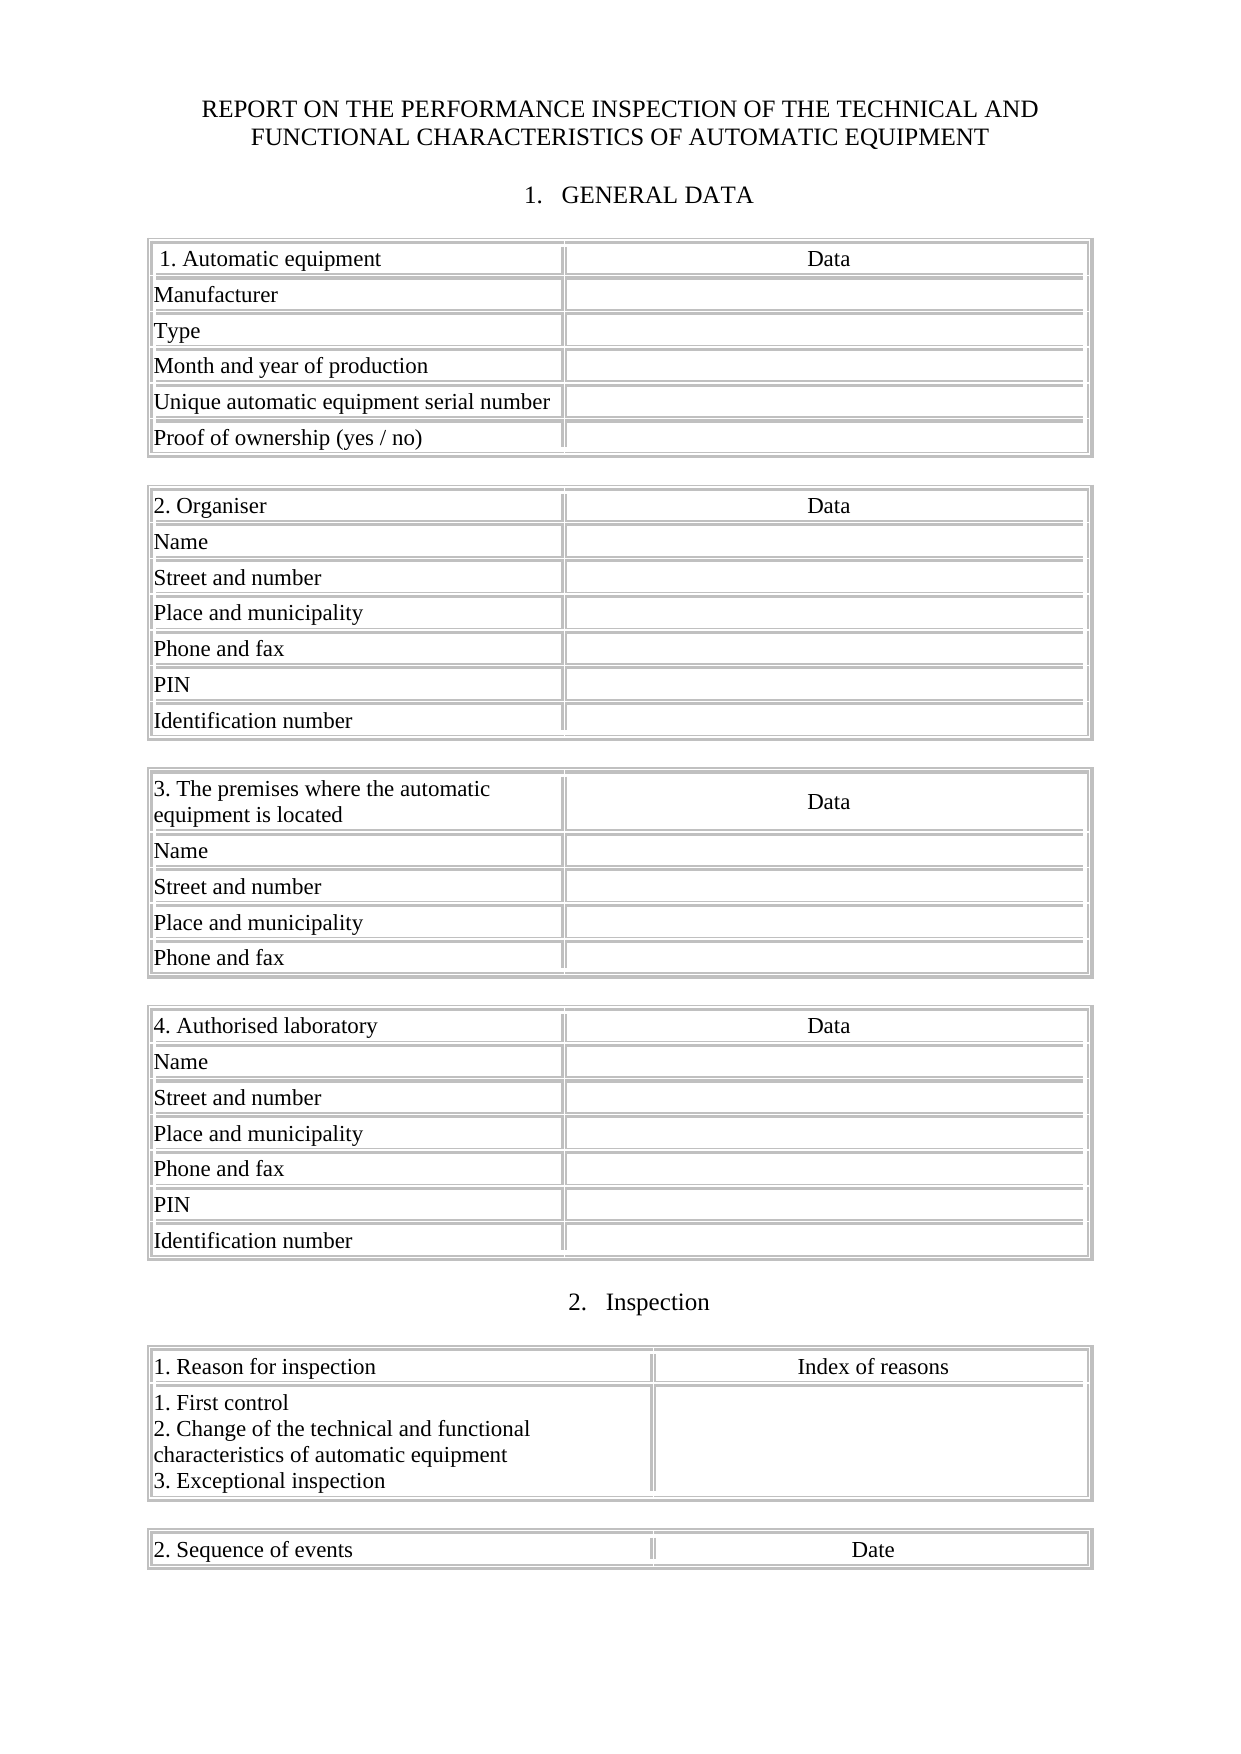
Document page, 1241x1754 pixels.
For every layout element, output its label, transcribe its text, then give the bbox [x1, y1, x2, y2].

table_cell Identification number [150, 1219, 564, 1255]
table_cell [564, 1041, 1090, 1076]
table_cell [564, 273, 1090, 309]
table_cell Street and number [150, 865, 564, 901]
table_cell Name [150, 1041, 564, 1076]
table_header Data [564, 1006, 1090, 1041]
table_cell 1. First control 2. Change of the technical and functional characteristics of automatic equipment 3. Exceptional inspection [150, 1381, 653, 1496]
table_header 1. Reason for inspection [153, 1351, 653, 1381]
table_cell [564, 663, 1090, 699]
table_cell [653, 1381, 1090, 1496]
table_header Data [564, 239, 1090, 273]
table_header Date [653, 1530, 1090, 1564]
table_cell [564, 1219, 1090, 1255]
table_header 1. Automatic equipment [153, 244, 564, 273]
table_cell [564, 592, 1090, 627]
table_cell Manufacturer [150, 273, 564, 309]
table_cell Name [150, 829, 564, 865]
table_cell [564, 309, 1090, 345]
table_cell Month and year of production [150, 345, 564, 380]
table_header 2. Organiser [153, 491, 564, 520]
table_cell [564, 628, 1090, 663]
table_cell [564, 829, 1090, 865]
table_cell Place and municipality [150, 901, 564, 936]
table_cell Type [150, 309, 564, 345]
table_cell Place and municipality [150, 1112, 564, 1148]
table_cell [564, 1076, 1090, 1112]
table_cell [564, 1112, 1090, 1148]
table_header Data [564, 769, 1090, 829]
table_cell Place and municipality [150, 592, 564, 627]
text REPORT ON THE PERFORMANCE INSPECTION OF THE TECHNICAL AND FUNCTIONAL CHARACTERISTICS OF AUTOMATIC EQUIPMENT [150, 94, 1090, 151]
table_header 2. Sequence of events [153, 1534, 653, 1564]
table_cell [564, 416, 1090, 452]
table_cell Phone and fax [150, 628, 564, 663]
table_header Index of reasons [653, 1347, 1090, 1381]
table_cell [564, 936, 1090, 972]
table_cell PIN [150, 1184, 564, 1219]
table_header 3. The premises where the automatic equipment is located [153, 774, 564, 829]
table_cell Proof of ownership (yes / no) [150, 416, 564, 452]
table_cell [564, 345, 1090, 380]
list GENERAL DATA [187, 180, 1090, 209]
list Inspection [187, 1287, 1090, 1316]
table_cell Phone and fax [150, 1148, 564, 1183]
table_cell Street and number [150, 1076, 564, 1112]
table_cell Street and number [150, 556, 564, 592]
table_cell [564, 556, 1090, 592]
table_cell Name [150, 520, 564, 556]
table_cell [564, 1148, 1090, 1183]
table_cell Identification number [150, 699, 564, 734]
table_cell [564, 865, 1090, 901]
table_cell [564, 520, 1090, 556]
table_cell PIN [150, 663, 564, 699]
table_cell [564, 380, 1090, 416]
table_cell [564, 1184, 1090, 1219]
table_cell Unique automatic equipment serial number [150, 380, 564, 416]
table_header Data [564, 486, 1090, 520]
table_cell [564, 901, 1090, 936]
table_cell [564, 699, 1090, 734]
table_header 4. Authorised laboratory [153, 1011, 564, 1041]
table_cell Phone and fax [150, 936, 564, 972]
